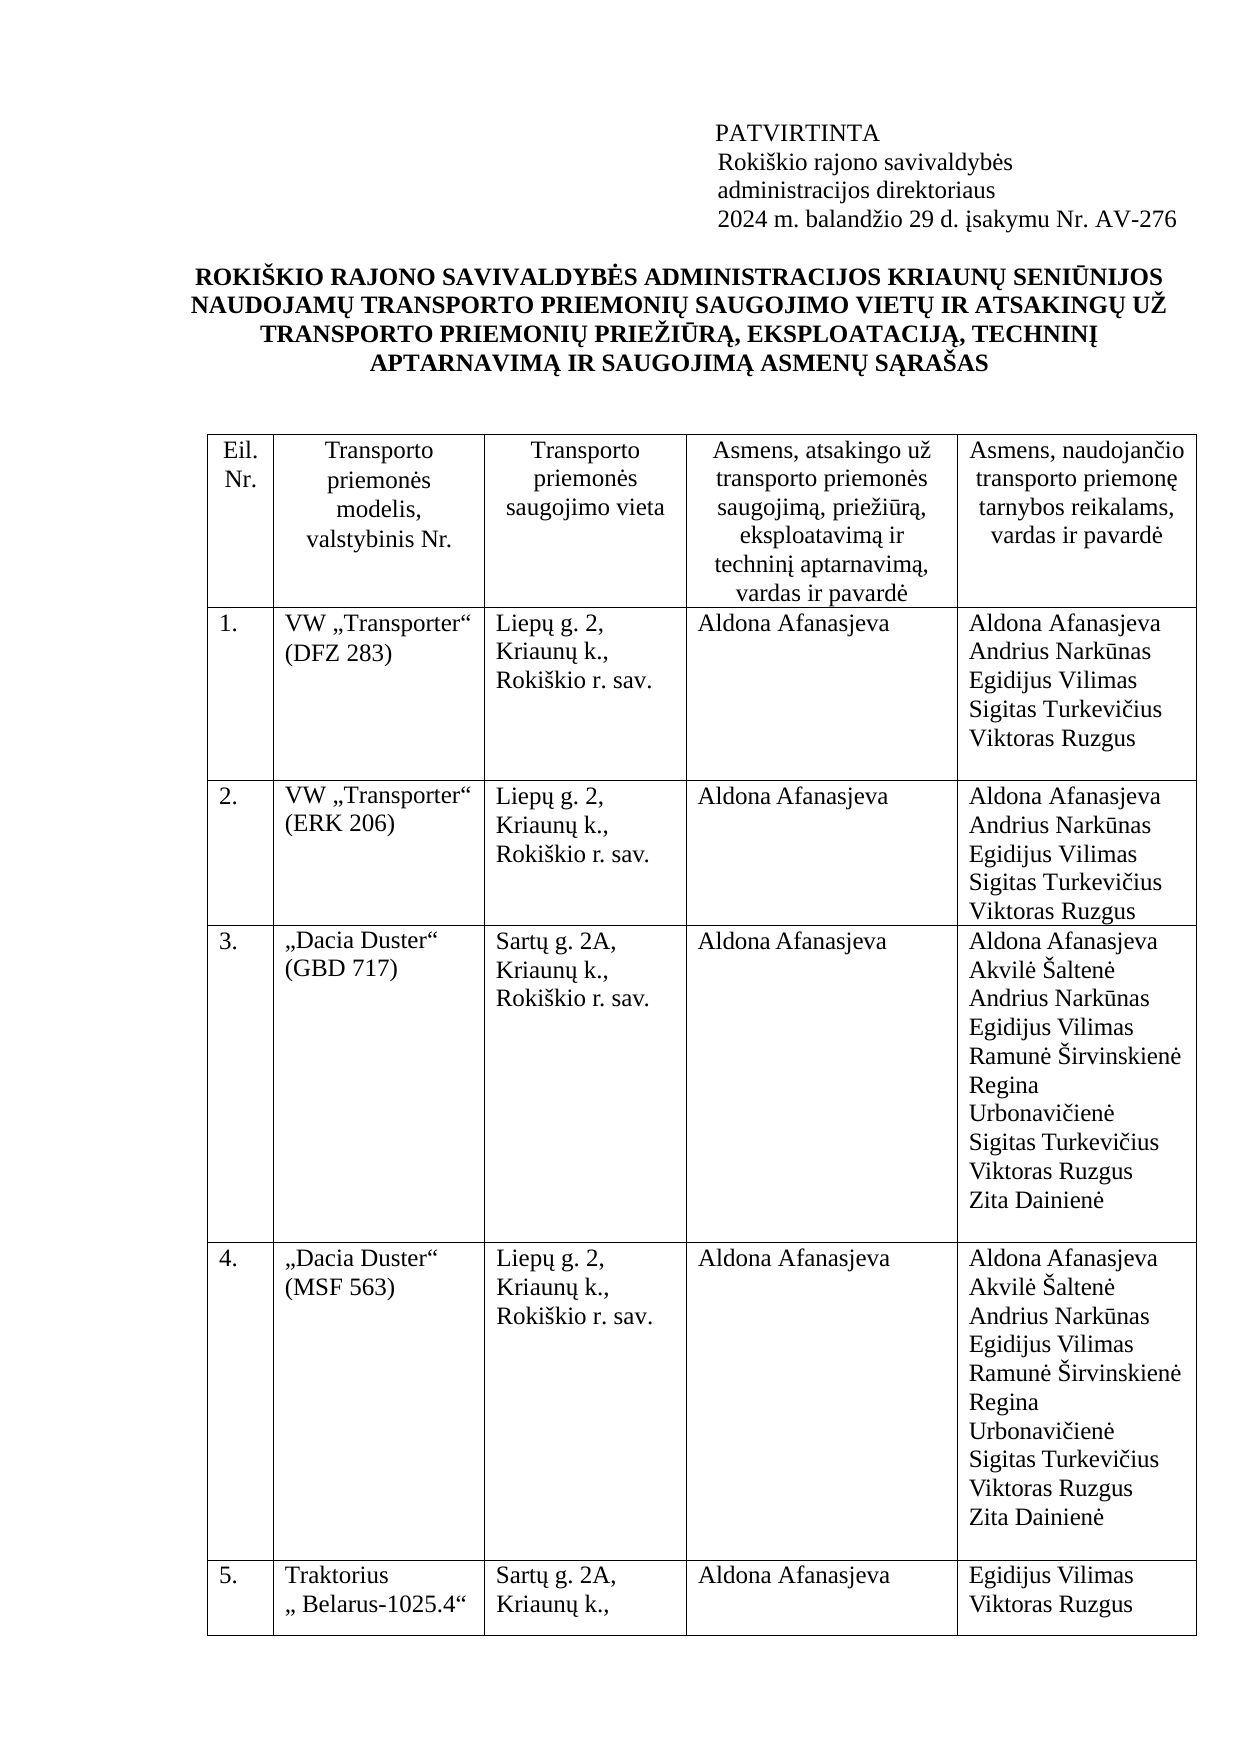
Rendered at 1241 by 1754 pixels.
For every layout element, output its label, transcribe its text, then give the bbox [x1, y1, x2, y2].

text ROKIŠKIO RAJONO SAVIVALDYBĖS ADMINISTRACIJOS KRIAUNŲ SENIŪNIJOS NAUDOJAMŲ TRANSPORTO PRIEMONIŲ SAUGOJIMO VIETŲ IR ATSAKINGŲ UŽ TRANSPORTO PRIEMONIŲ PRIEŽIŪRĄ, EKSPLOATACIJĄ, TECHNINĮ APTARNAVIMĄ IR SAUGOJIMĄ ASMENŲ SĄRAŠAS [177, 262, 1181, 377]
text Rokiškio rajono savivaldybės [447, 147, 1181, 176]
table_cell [958, 1561, 1196, 1635]
table_header Eil. Nr. [208, 435, 273, 607]
table_cell Aldona Afanasjeva [687, 1561, 957, 1635]
table_cell Aldona Afanasjeva Andrius Narkūnas Egidijus Vilimas Sigitas Turkevičius Viktoras Ruzgus [958, 781, 1196, 925]
table_cell 2. [208, 781, 273, 925]
table_cell „Dacia Duster“ (GBD 717) [274, 926, 484, 1242]
table_header Transporto priemonės modelis, valstybinis Nr. [274, 435, 484, 607]
table_cell 5. [208, 1561, 273, 1635]
text PATVIRTINTA [177, 118, 1181, 147]
table_cell 1. [208, 608, 273, 780]
text 2024 m. balandžio 29 d. įsakymu Nr. AV-276 [582, 204, 1181, 233]
text administracijos direktoriaus [582, 176, 1181, 204]
table_header Asmens, atsakingo už transporto priemonės saugojimą, priežiūrą, eksploatavimą ir techninį aptarnavimą, vardas ir pavardė [687, 435, 957, 607]
table_cell 4. [208, 1243, 273, 1559]
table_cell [274, 1561, 484, 1635]
table_header Asmens, naudojančio transporto priemonę tarnybos reikalams, vardas ir pavardė [958, 435, 1196, 607]
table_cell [485, 1561, 686, 1635]
table_header Transporto priemonės saugojimo vieta [485, 435, 686, 607]
table_cell „Dacia Duster“ (MSF 563) [274, 1243, 484, 1559]
table_cell VW „Transporter“ (DFZ 283) [274, 608, 484, 780]
table_cell VW „Transporter“ (ERK 206) [274, 781, 484, 925]
table_cell Liepų g. 2, Kriaunų k., Rokiškio r. sav. [485, 1243, 686, 1559]
table_cell Liepų g. 2, Kriaunų k., Rokiškio r. sav. [485, 608, 686, 780]
table_cell 3. [208, 926, 273, 1242]
table_cell Sartų g. 2A, Kriaunų k., Rokiškio r. sav. [485, 926, 686, 1242]
table_cell Liepų g. 2, Kriaunų k., Rokiškio r. sav. [485, 781, 686, 925]
table_cell Aldona Afanasjeva [687, 608, 957, 780]
table_cell Aldona Afanasjeva [687, 926, 957, 1242]
table_cell Aldona Afanasjeva [687, 781, 957, 925]
table_cell Aldona Afanasjeva [687, 1243, 957, 1559]
table_cell Aldona Afanasjeva Andrius Narkūnas Egidijus Vilimas Sigitas Turkevičius Viktoras Ruzgus [958, 608, 1196, 780]
